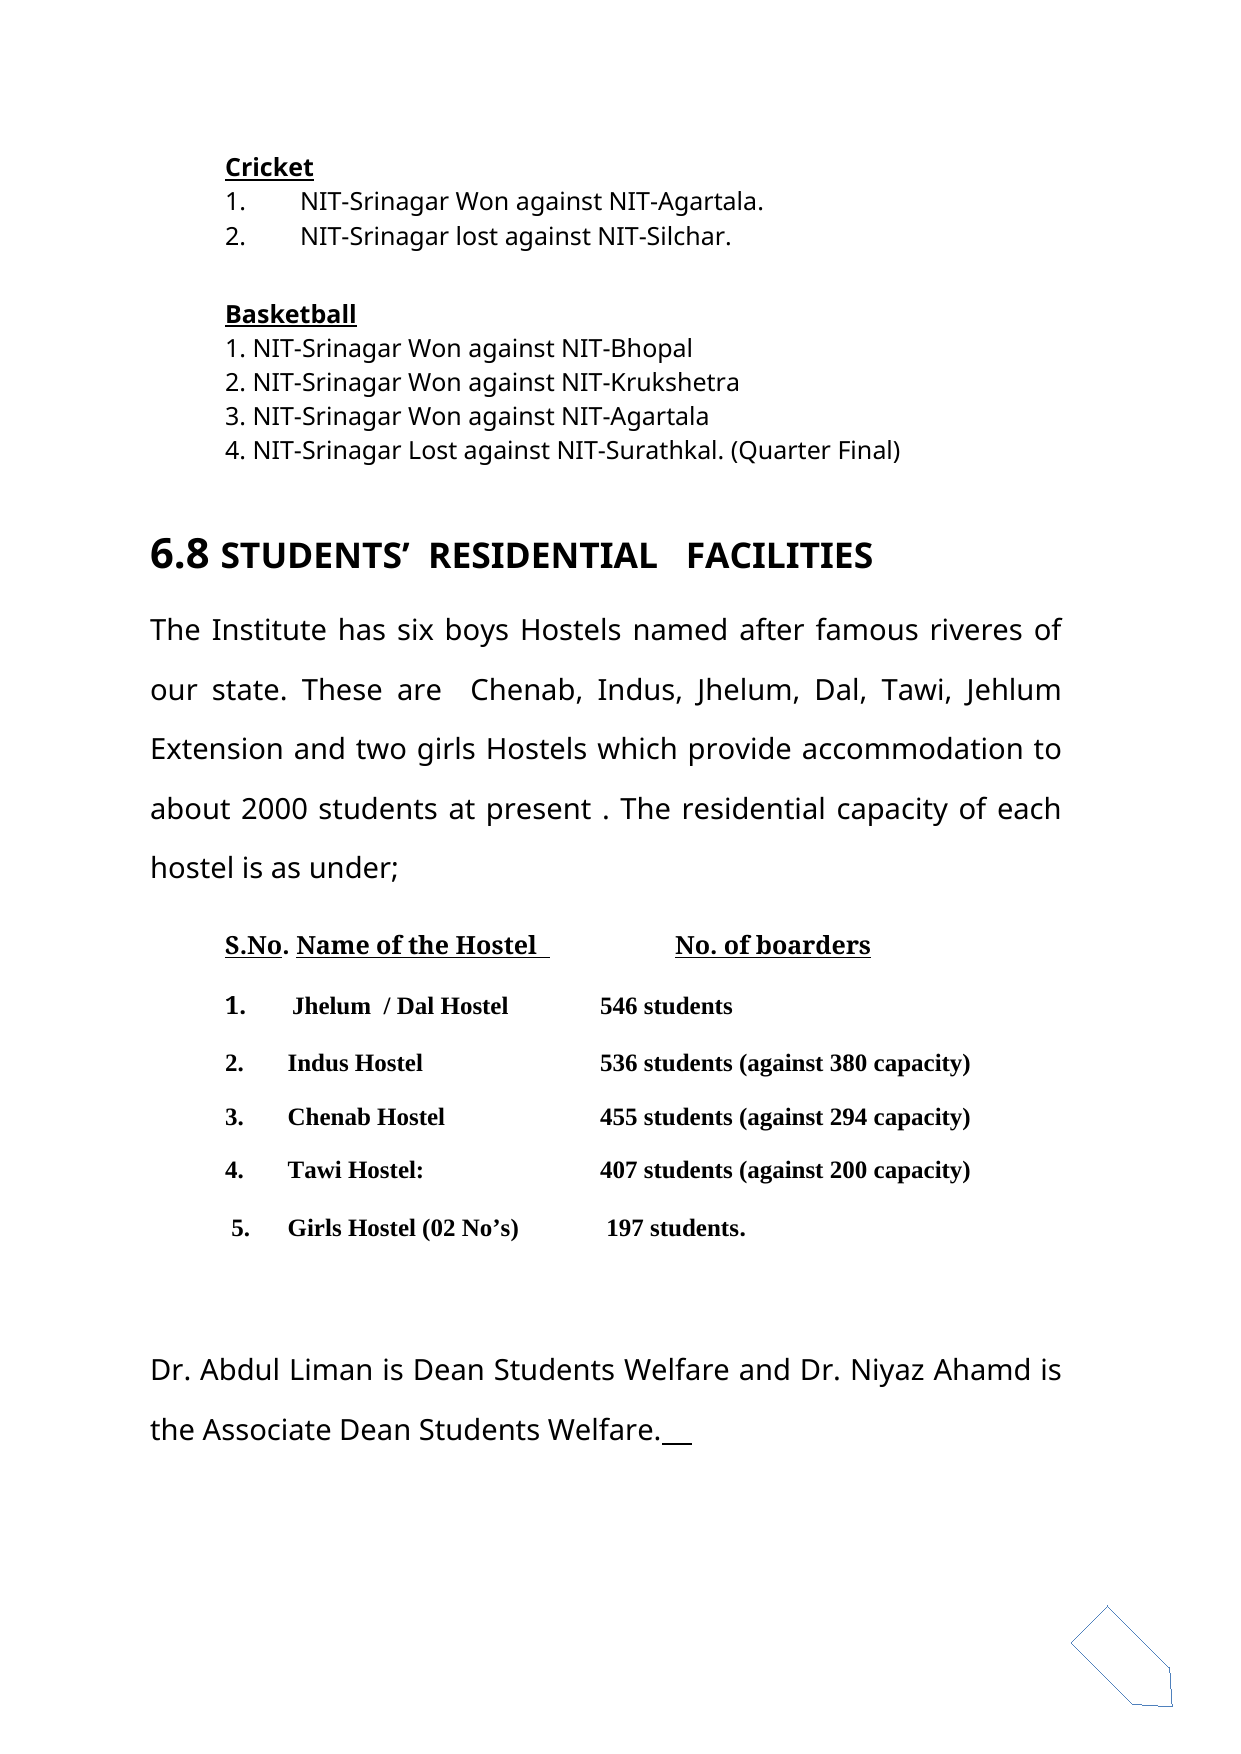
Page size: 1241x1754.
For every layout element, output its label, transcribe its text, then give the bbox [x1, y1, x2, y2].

text S.No. Name of the Hostel No. of boarders [150, 928, 1063, 962]
text Cricket [150, 150, 1063, 184]
list NIT-Srinagar Won against NIT-Agartala. [225, 184, 1063, 218]
list NIT-Srinagar lost against NIT-Silchar. [225, 218, 1063, 252]
text The Institute has six boys Hostels named after famous riveres of our state. These are Chenab, Indus, Jhelum, Dal, Tawi, Jehlum Extension and two girls Hostels which provide accommodation to about 2000 students at present . The residential capacity of each hostel is as under; [150, 609, 1063, 887]
text 6.8 STUDENTS’ RESIDENTIAL FACILITIES [150, 523, 1063, 580]
text 5. Girls Hostel (02 No’s) 197 students. [150, 1209, 1063, 1243]
text 4. Tawi Hostel: 407 students (against 200 capacity) [150, 1156, 1063, 1184]
text 4. NIT-Srinagar Lost against NIT-Surathkal. (Quarter Final) [150, 433, 1063, 467]
list Basketball [225, 296, 1063, 331]
text 2. NIT-Srinagar Won against NIT-Krukshetra [150, 364, 1063, 399]
text 3. Chenab Hostel 455 students (against 294 capacity) [150, 1102, 1063, 1130]
text 1. NIT-Srinagar Won against NIT-Bhopal [150, 331, 1063, 364]
text 3. NIT-Srinagar Won against NIT-Agartala [150, 399, 1063, 433]
text Dr. Abdul Liman is Dean Students Welfare and Dr. Niyaz Ahamd is the Associate Dean Students Welfare. [150, 1350, 1063, 1449]
text 1. Jhelum / Dal Hostel 546 students [150, 988, 1063, 1022]
text 2. Indus Hostel 536 students (against 380 capacity) [150, 1048, 1063, 1077]
